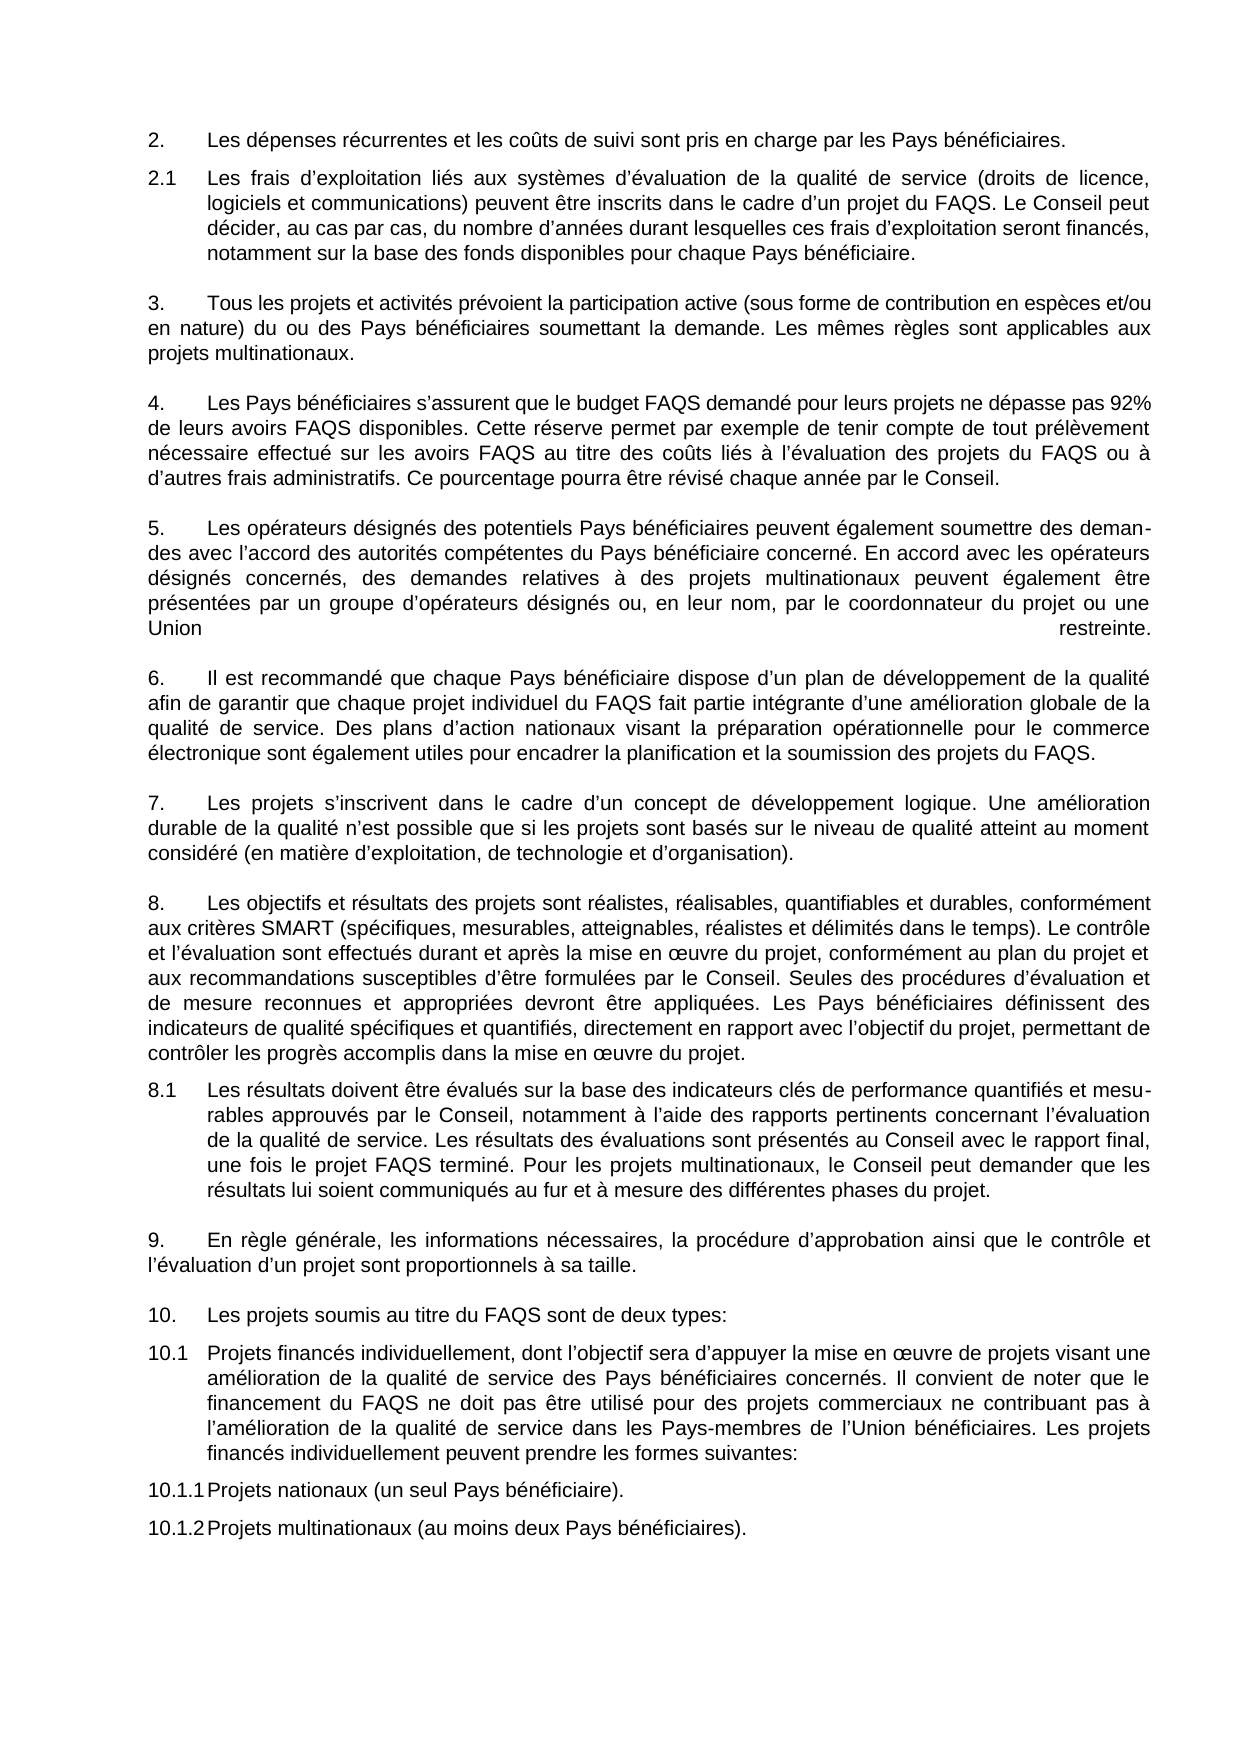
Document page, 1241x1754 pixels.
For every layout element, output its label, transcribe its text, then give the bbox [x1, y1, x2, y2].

list Les objectifs et résultats des projets sont réalistes, réalisables, quantifiables et durables, conformément aux critères SMART (spécifiques, mesurables, atteignables, réalistes et délimités dans le temps). Le contrôle et l’évaluation sont effectués durant et après la mise en œuvre du projet, conformément au plan du projet et aux recommandations susceptibles d’être formulées par le Conseil. Seules des procédures d’évaluation et de mesure reconnues et appropriées devront être appliquées. Les Pays bénéficiaires définissent des indicateurs de qualité spécifiques et quantifiés, directement en rapport avec l’objectif du projet, permettant de contrôler les progrès accomplis dans la mise en œuvre du projet. [148, 889, 1152, 1064]
list Les dépenses récurrentes et les coûts de suivi sont pris en charge par les Pays bénéficiaires. [148, 127, 1152, 152]
list Projets financés individuellement, dont l’objectif sera d’appuyer la mise en œuvre de projets visant une amélioration de la qualité de service des Pays bénéficiaires concernés. Il convient de noter que le financement du FAQS ne doit pas être utilisé pour des projets commerciaux ne contribuant pas à l’amélioration de la qualité de service dans les Pays-membres de l’Union bénéficiaires. Les projets financés individuellement peuvent prendre les formes suivantes: [148, 1339, 1152, 1464]
list Tous les projets et activités prévoient la participation active (sous forme de contribution en espèces et/ou en nature) du ou des Pays bénéficiaires soumettant la demande. Les mêmes règles sont applicables aux projets multinationaux. [148, 289, 1152, 364]
text 10.1.1 Projets nationaux (un seul Pays bénéficiaire). [148, 1477, 1152, 1502]
list Les Pays bénéficiaires s’assurent que le budget FAQS demandé pour leurs projets ne dépasse pas 92% de leurs avoirs FAQS disponibles. Cette réserve permet par exemple de tenir compte de tout prélèvement nécessaire effectué sur les avoirs FAQS au titre des coûts liés à l’évaluation des projets du FAQS ou à d’autres frais administratifs. Ce pourcentage pourra être révisé chaque année par le Conseil. [148, 389, 1152, 489]
list Les projets s’inscrivent dans le cadre d’un concept de développement logique. Une amélioration durable de la qualité n’est possible que si les projets sont basés sur le niveau de qualité atteint au moment considéré (en matière d’exploitation, de technologie et d’organisation). [148, 789, 1152, 864]
list Il est recommandé que chaque Pays bénéficiaire dispose d’un plan de développement de la qualité afin de garantir que chaque projet individuel du FAQS fait partie intégrante d’une amélioration globale de la qualité de service. Des plans d’action nationaux visant la préparation opérationnelle pour le commerce électronique sont également utiles pour encadrer la planification et la soumission des projets du FAQS. [148, 664, 1152, 764]
text 10.1.2 Projets multinationaux (au moins deux Pays bénéficiaires). [148, 1514, 1152, 1539]
list Les opérateurs désignés des potentiels Pays bénéficiaires peuvent également soumettre des demandes avec l’accord des autorités compétentes du Pays bénéficiaire concerné. En accord avec les opérateurs désignés concernés, des demandes relatives à des projets multinationaux peuvent également être présentées par un groupe d’opérateurs désignés ou, en leur nom, par le coordonnateur du projet ou une Union restreinte. [148, 514, 1152, 664]
list Les projets soumis au titre du FAQS sont de deux types: [148, 1302, 1152, 1327]
list Les frais d’exploitation liés aux systèmes d’évaluation de la qualité de service (droits de licence, logiciels et communications) peuvent être inscrits dans le cadre d’un projet du FAQS. Le Conseil peut décider, au cas par cas, du nombre d’années durant lesquelles ces frais d’exploitation seront financés, notamment sur la base des fonds disponibles pour chaque Pays bénéficiaire. [148, 164, 1152, 264]
list En règle générale, les informations nécessaires, la procédure d’approbation ainsi que le contrôle et l’évaluation d’un projet sont proportionnels à sa taille. [148, 1227, 1152, 1277]
list Les résultats doivent être évalués sur la base des indicateurs clés de performance quantifiés et mesurables approuvés par le Conseil, notamment à l’aide des rapports pertinents concernant l’évaluation de la qualité de service. Les résultats des évaluations sont présentés au Conseil avec le rapport final, une fois le projet FAQS terminé. Pour les projets multinationaux, le Conseil peut demander que les résultats lui soient communiqués au fur et à mesure des différentes phases du projet. [148, 1077, 1152, 1202]
